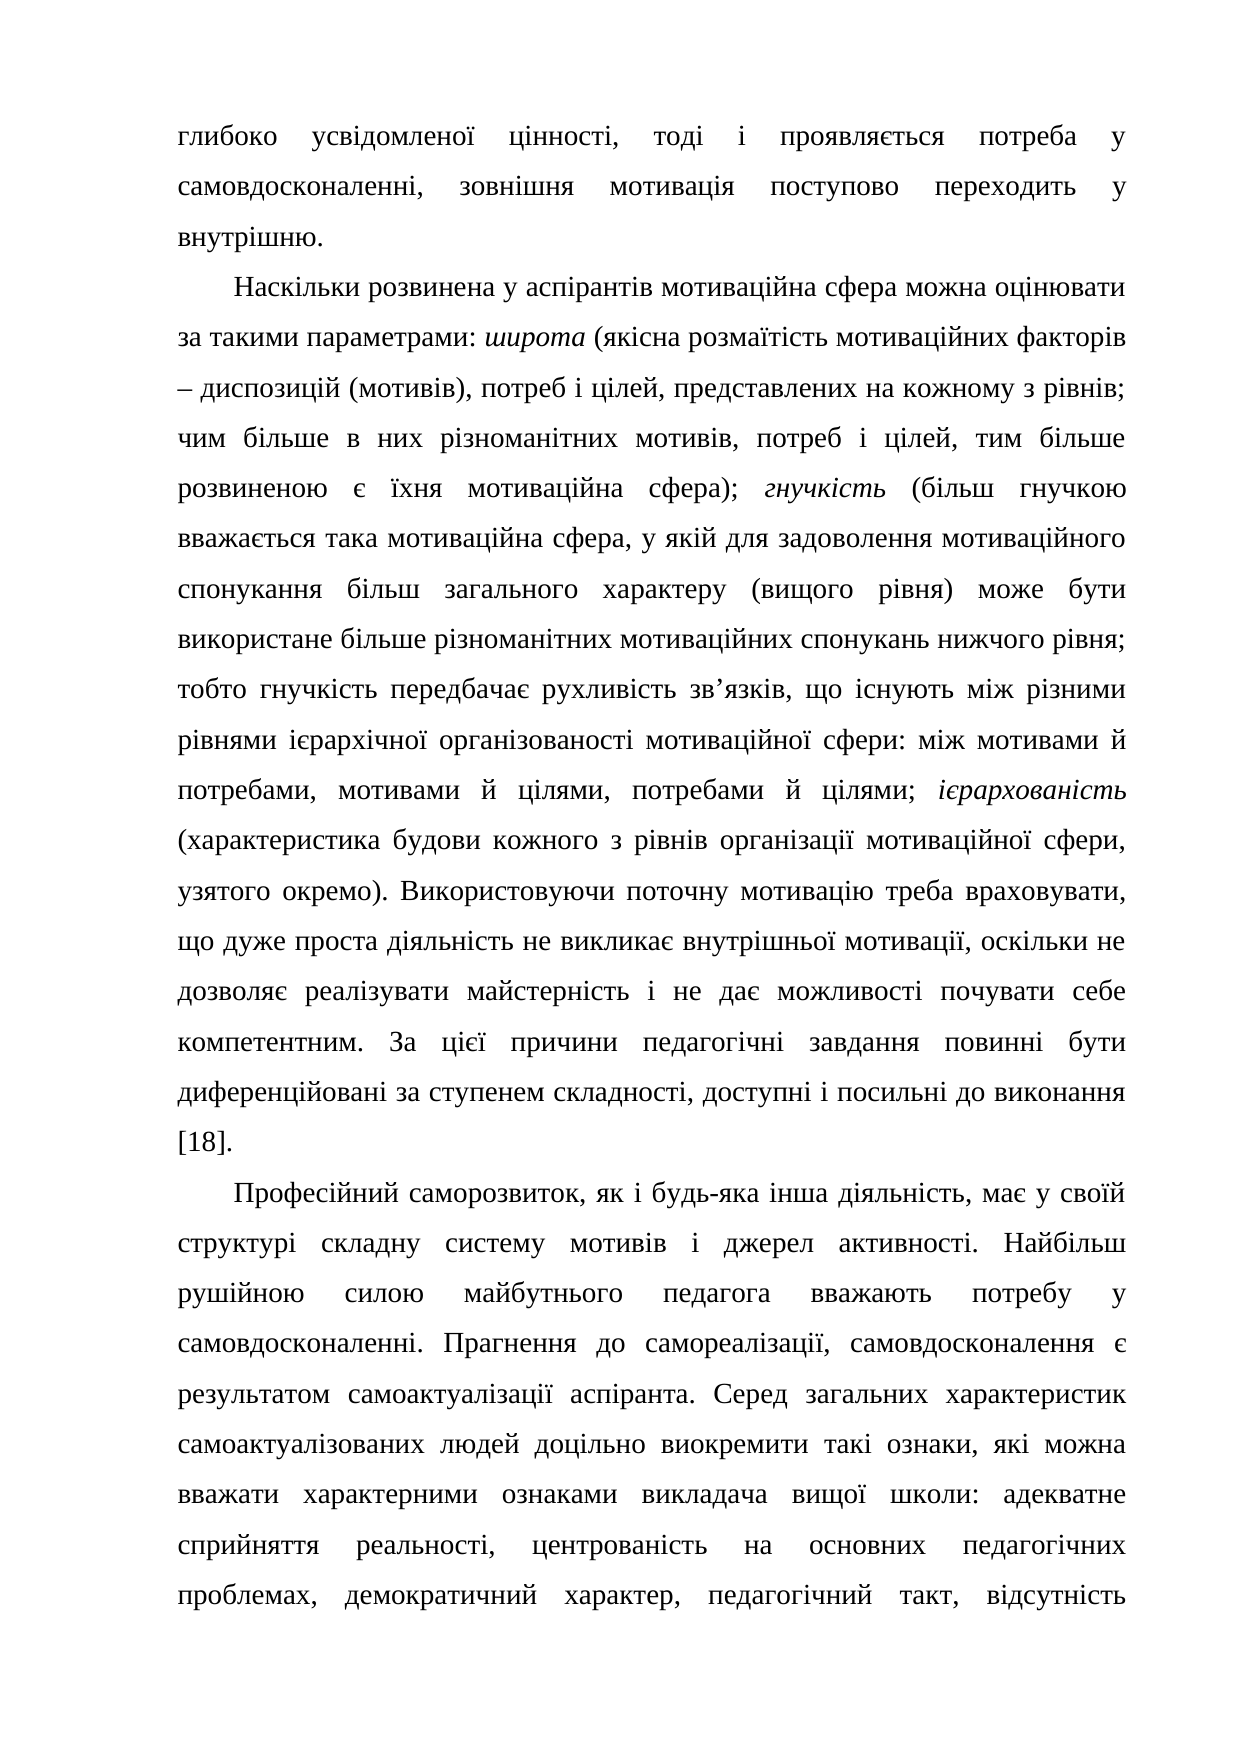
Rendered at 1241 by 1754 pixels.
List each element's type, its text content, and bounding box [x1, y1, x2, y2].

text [177, 118, 1127, 252]
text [177, 1175, 1127, 1611]
text Наскільки розвинена у аспірантів мотиваційна сфера можна оцінювати за такими параметрами: широта (якісна розмаїтість мотиваційних факторів – диспозицій (мотивів), потреб і цілей, представлених на кожному з рівнів; чим більше в них різноманітних мотивів, потреб і цілей, тим більше розвиненою є їхня мотиваційна сфера); гнучкість (більш гнучкою вважається така мотиваційна сфера, у якій для задоволення мотиваційного спонукання більш загального характеру (вищого рівня) може бути використане більше різноманітних мотиваційних спонукань нижчого рівня; тобто гнучкість передбачає рухливість зв’язків, що існують між різними рівнями ієрархічної організованості мотиваційної сфери: між мотивами й потребами, мотивами й цілями, потребами й цілями; ієрархованість (характеристика будови кожного з рівнів організації мотиваційної сфери, узятого окремо). Використовуючи поточну мотивацію треба враховувати, що дуже проста діяльність не викликає внутрішньої мотивації, оскільки не дозволяє реалізувати майстерність і не дає можливості почувати себе компетентним. За цієї причини педагогічні завдання повинні бути диференційовані за ступенем складності, доступні і посильні до виконання [18]. [177, 269, 1127, 1158]
